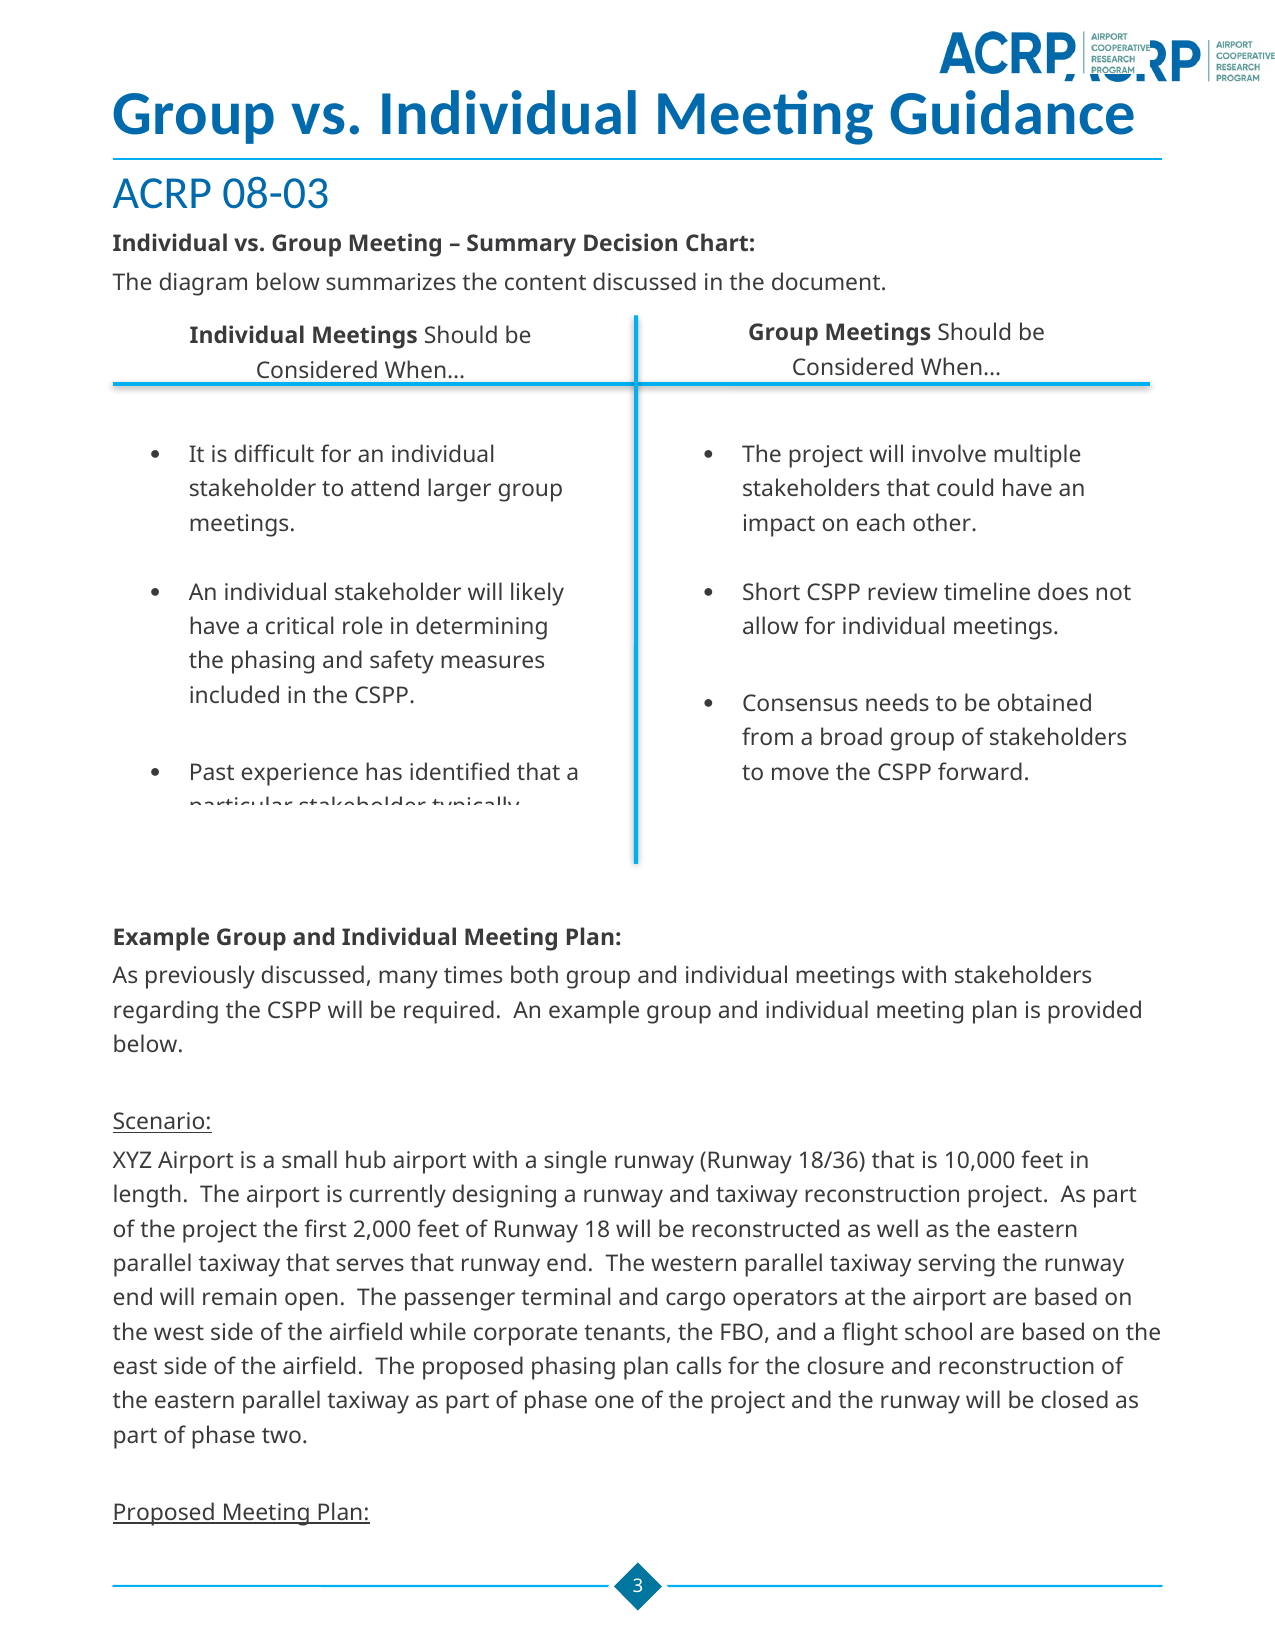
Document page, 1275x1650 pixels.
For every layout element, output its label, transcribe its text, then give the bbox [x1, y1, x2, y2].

list The diagram below summarizes the content discussed in the document. [112, 266, 1162, 297]
text Scenario: [112, 1105, 1162, 1137]
text As previously discussed, many times both group and individual meetings with stakeholders regarding the CSPP will be required. An example group and individual meeting plan is provided below. [112, 959, 1162, 1059]
text Example Group and Individual Meeting Plan: [112, 921, 1162, 952]
text Individual vs. Group Meeting – Summary Decision Chart: [112, 227, 1162, 258]
text XYZ Airport is a small hub airport with a single runway (Runway 18/36) that is 10,000 feet in length. The airport is currently designing a runway and taxiway reconstruction project. As part of the project the first 2,000 feet of Runway 18 will be reconstructed as well as the eastern parallel taxiway that serves that runway end. The western parallel taxiway serving the runway end will remain open. The passenger terminal and cargo operators at the airport are based on the west side of the airfield while corporate tenants, the FBO, and a flight school are based on the east side of the airfield. The proposed phasing plan calls for the closure and reconstruction of the eastern parallel taxiway as part of phase one of the project and the runway will be closed as part of phase two. [112, 1144, 1162, 1450]
text Proposed Meeting Plan: [112, 1496, 1162, 1527]
picture [939, 31, 1275, 82]
